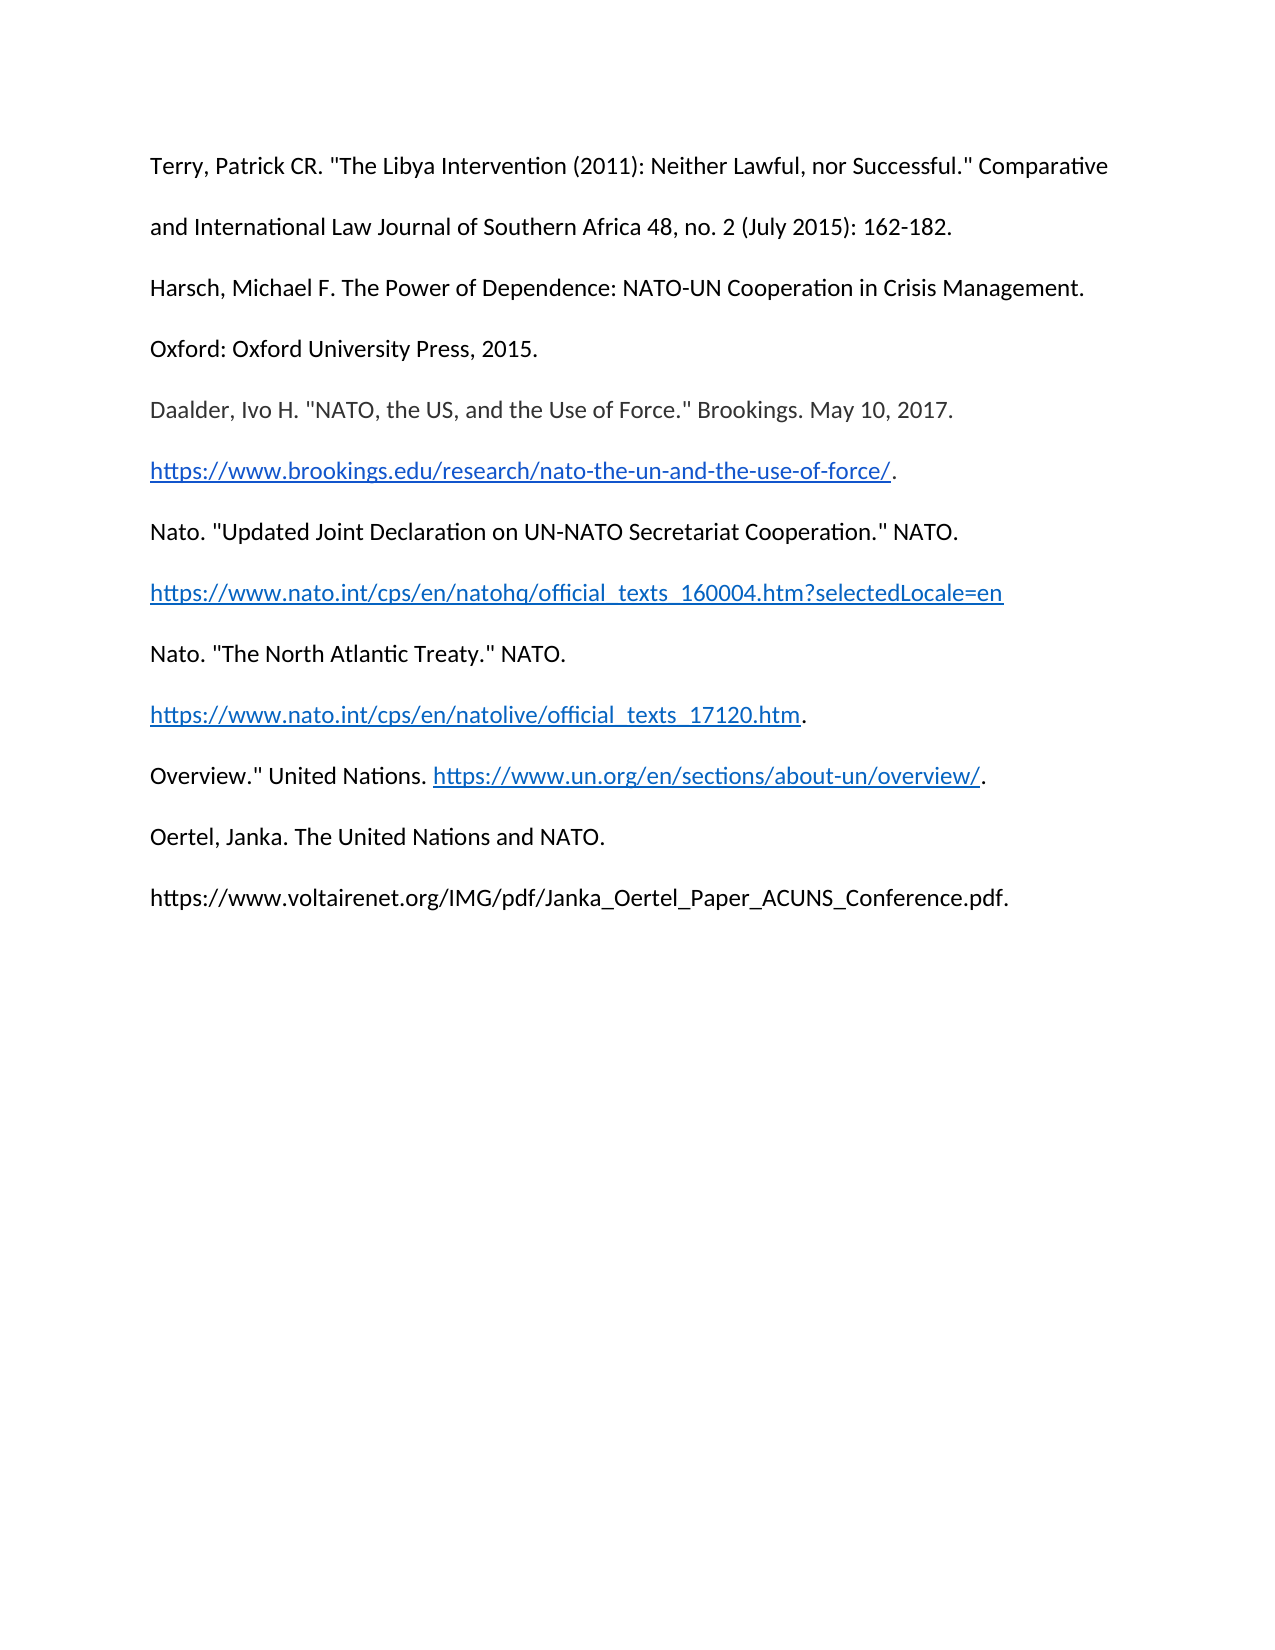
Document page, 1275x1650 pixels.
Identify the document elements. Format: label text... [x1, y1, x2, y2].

text Terry, Patrick CR. "The Libya Intervention (2011): Neither Lawful, nor Successful." Comparative and International Law Journal of Southern Africa 48, no. 2 (July 2015): 162-182. [150, 150, 1125, 242]
text Daalder, Ivo H. "NATO, the US, and the Use of Force." Brookings. May 10, 2017. https://www.brookings.edu/research/nato-the-un-and-the-use-of-force/. [150, 394, 1125, 486]
text Oertel, Janka. The United Nations and NATO. https://www.voltairenet.org/IMG/pdf/Janka_Oertel_Paper_ACUNS_Conference.pdf. [150, 821, 1125, 913]
text Harsch, Michael F. The Power of Dependence: NATO-UN Cooperation in Crisis Management. Oxford: Oxford University Press, 2015. [150, 272, 1125, 364]
text Nato. "The North Atlantic Treaty." NATO. https://www.nato.int/cps/en/natolive/official_texts_17120.htm. [150, 638, 1125, 730]
text Overview." United Nations. https://www.un.org/en/sections/about-un/overview/. [150, 760, 1125, 791]
text Nato. "Updated Joint Declaration on UN-NATO Secretariat Cooperation." NATO. https://www.nato.int/cps/en/natohq/official_texts_160004.htm?selectedLocale=en [150, 516, 1125, 608]
